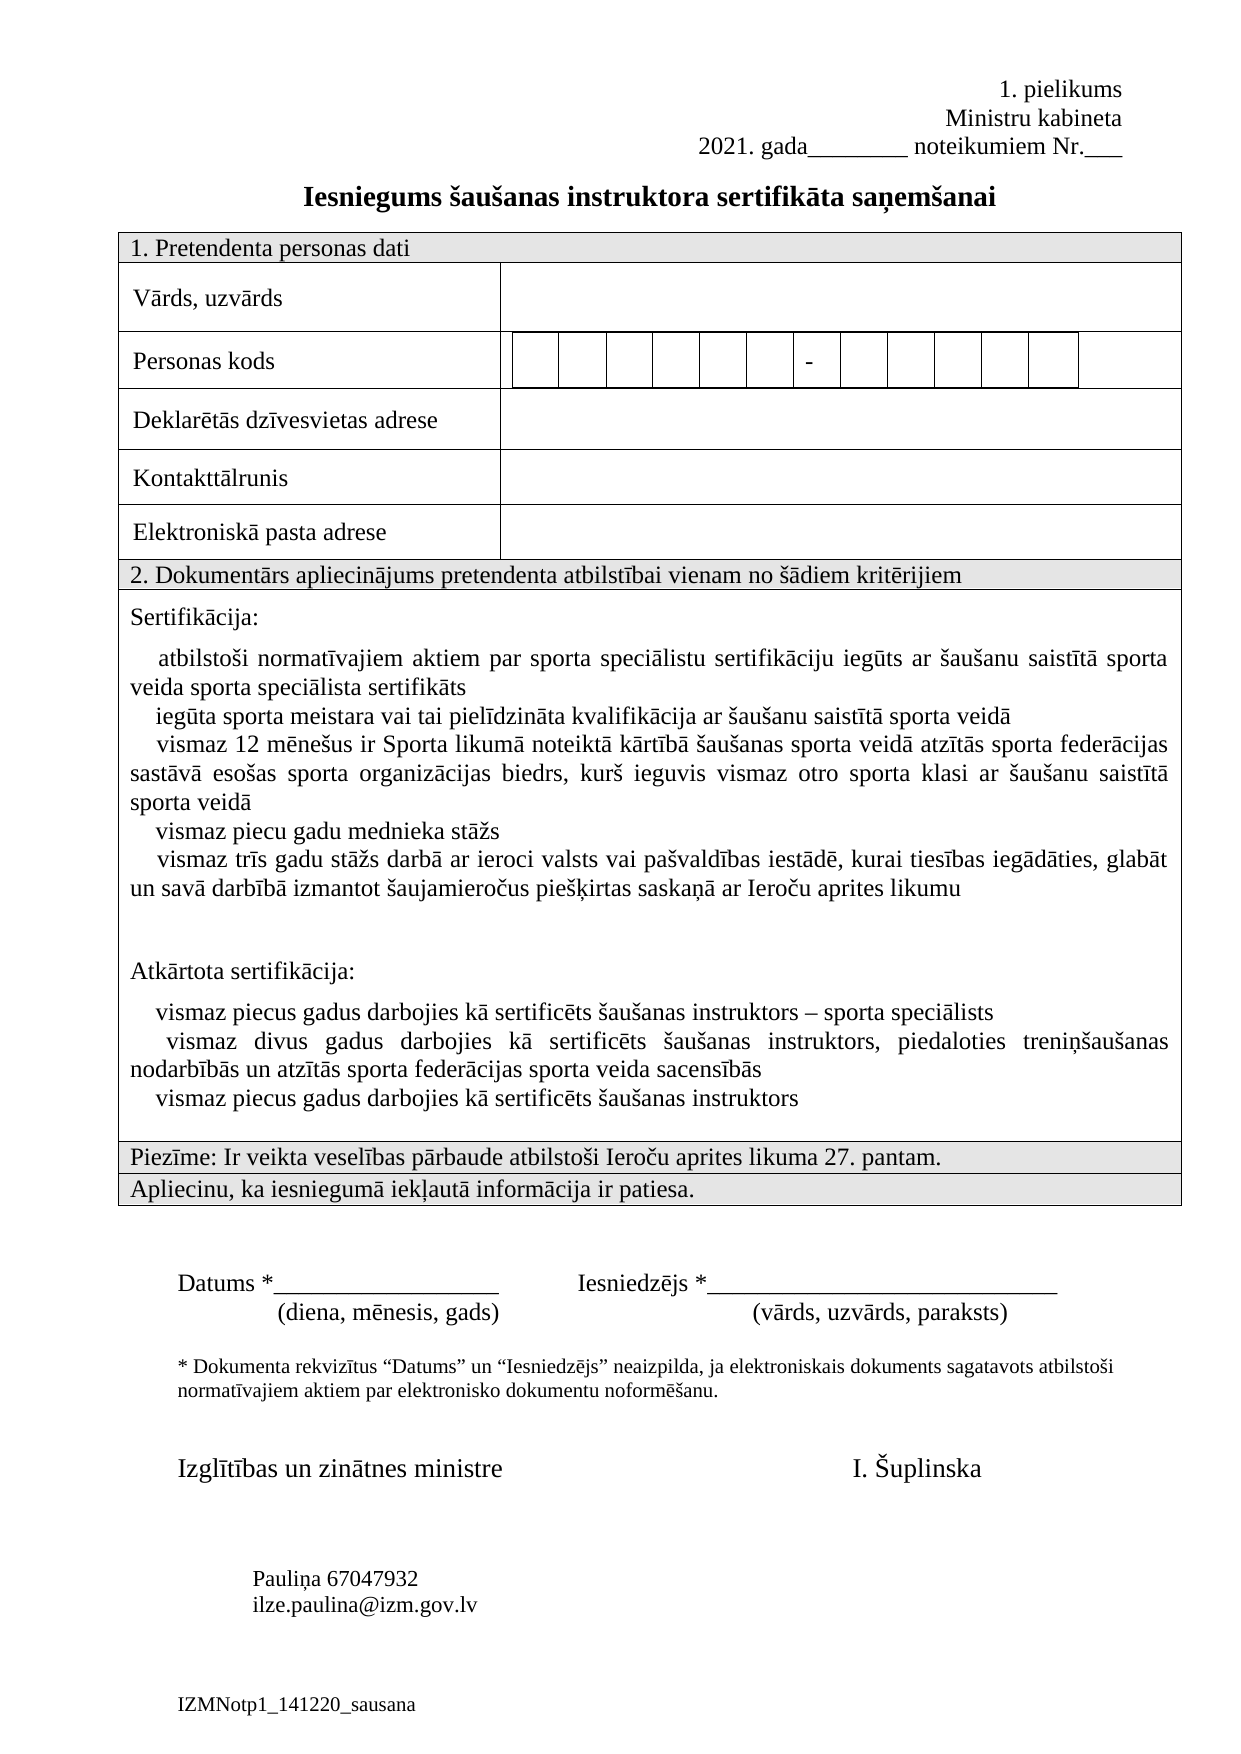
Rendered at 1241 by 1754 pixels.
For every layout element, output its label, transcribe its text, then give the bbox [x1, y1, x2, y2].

table_header 1. Pretendenta personas dati [119, 233, 1181, 262]
table_cell Elektroniskā pasta adrese [119, 505, 500, 559]
table_cell 2. Dokumentārs apliecinājums pretendenta atbilstībai vienam no šādiem kritērijiem [119, 560, 1181, 588]
table_cell [559, 333, 606, 387]
text Pauliņa 67047932 [177, 1565, 1122, 1592]
table_cell [1079, 332, 1181, 388]
table_cell [501, 263, 1181, 331]
table_cell [653, 333, 699, 387]
table_cell [501, 332, 512, 388]
table_cell Apliecinu, ka iesniegumā iekļautā informācija ir patiesa. [119, 1174, 1181, 1204]
table_cell [982, 333, 1028, 387]
table_cell [935, 333, 981, 387]
table_cell Vārds, uzvārds [119, 263, 500, 331]
table_cell [501, 450, 1181, 504]
table_cell Sertifikācija:  atbilstoši normatīvajiem aktiem par sporta speciālistu sertifikāciju iegūts ar šaušanu saistītā sporta veida sporta speciālista sertifikāts  iegūta sporta meistara vai tai pielīdzināta kvalifikācija ar šaušanu saistītā sporta veidā  vismaz 12 mēnešus ir Sporta likumā noteiktā kārtībā šaušanas sporta veidā atzītās sporta federācijas sastāvā esošas sporta organizācijas biedrs, kurš ieguvis vismaz otro sporta klasi ar šaušanu saistītā sporta veidā  vismaz piecu gadu mednieka stāžs  vismaz trīs gadu stāžs darbā ar ieroci valsts vai pašvaldības iestādē, kurai tiesības iegādāties, glabāt un savā darbībā izmantot šaujamieročus piešķirtas saskaņā ar Ieroču aprites likumu Atkārtota sertifikācija:  vismaz piecus gadus darbojies kā sertificēts šaušanas instruktors – sporta speciālists  vismaz divus gadus darbojies kā sertificēts šaušanas instruktors, piedaloties treniņšaušanas nodarbībās un atzītās sporta federācijas sporta veida sacensībās  vismaz piecus gadus darbojies kā sertificēts šaušanas instruktors [119, 590, 1181, 1141]
table_cell [700, 333, 746, 387]
text Izglītības un zinātnes ministre I. Šuplinska [177, 1453, 1122, 1484]
table_cell [501, 505, 1181, 559]
table_cell Deklarētās dzīvesvietas adrese [119, 389, 500, 449]
table_cell [607, 333, 652, 387]
text ilze.paulina@izm.gov.lv [177, 1592, 1122, 1618]
text Ministru kabineta [177, 103, 1122, 131]
table_cell Personas kods [119, 332, 500, 388]
text * Dokumenta rekvizītus “Datums” un “Iesniedzējs” neaizpilda, ja elektroniskais dokuments sagatavots atbilstoši normatīvajiem aktiem par elektronisko dokumentu noformēšanu. [177, 1354, 1122, 1402]
text 2021. gada________ noteikumiem Nr.___ [177, 131, 1122, 160]
table_cell [794, 333, 840, 387]
table_cell [888, 333, 934, 387]
table_cell Kontakttālrunis [119, 450, 500, 504]
table_cell Piezīme: Ir veikta veselības pārbaude atbilstoši Ieroču aprites likuma 27. pantam. [119, 1142, 1181, 1173]
text Iesniegums šaušanas instruktora sertifikāta saņemšanai [177, 179, 1122, 213]
table_cell [513, 333, 558, 387]
table_cell [747, 333, 793, 387]
table_cell [501, 389, 1181, 449]
list 1. pielikums [288, 74, 1122, 103]
table_cell [841, 333, 887, 387]
text Datums *__________________ Iesniedzējs *____________________________ [177, 1268, 1181, 1297]
text (diena, mēnesis, gads) (vārds, uzvārds, paraksts) [177, 1297, 1122, 1325]
table_cell [1029, 333, 1078, 387]
